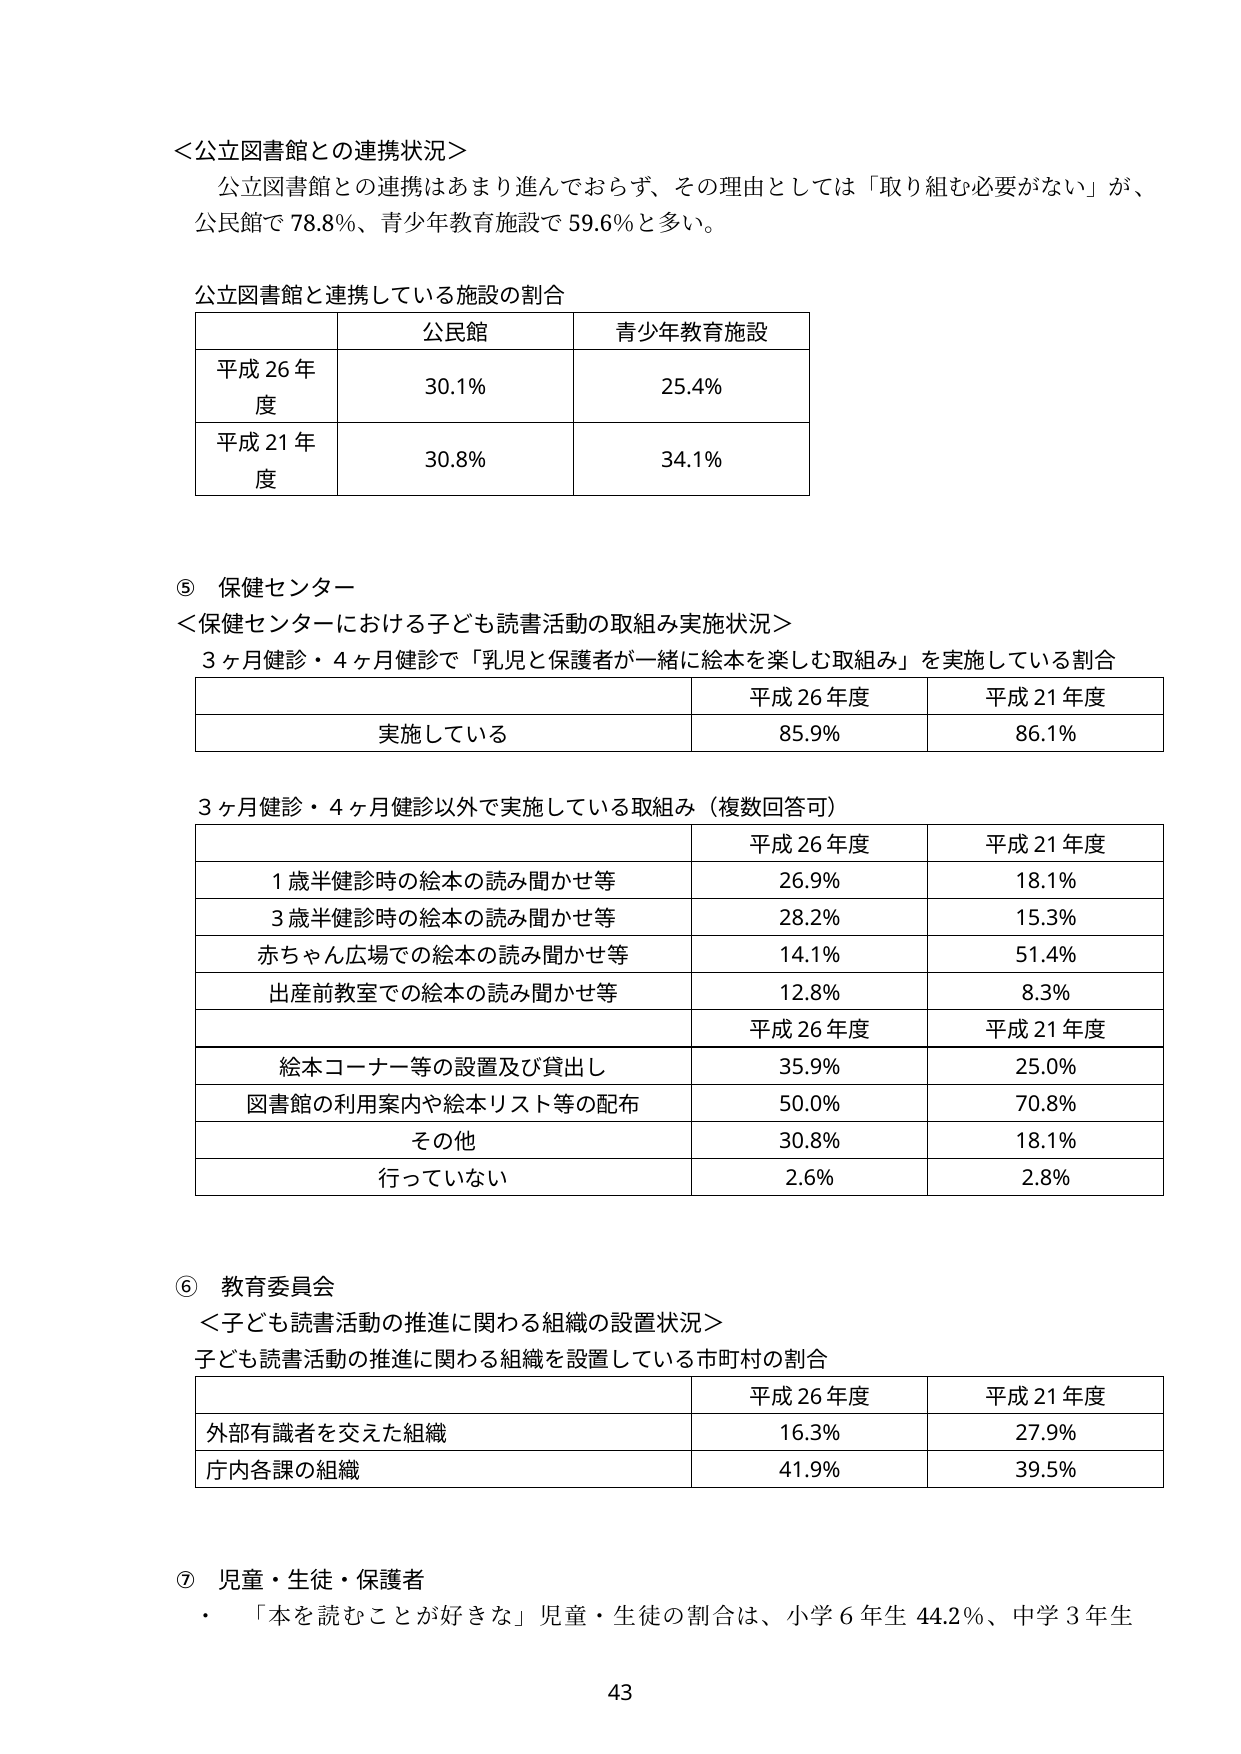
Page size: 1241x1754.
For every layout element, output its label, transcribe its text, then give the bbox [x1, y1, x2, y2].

table_cell 39.5% [928, 1451, 1163, 1487]
table_cell 平成21年度 [928, 1010, 1163, 1046]
text ３ヶ月健診・４ヶ月健診で「乳児と保護者が一緒に絵本を楽しむ取組み」を実施している割合 [106, 641, 1134, 677]
table_cell 平成21年度 [196, 423, 337, 495]
list ＜子ども読書活動の推進に関わる組織の設置状況＞ [106, 1304, 1134, 1340]
table_cell [196, 1010, 691, 1046]
table_cell 50.0% [692, 1085, 927, 1121]
table_header 平成26年度 [692, 825, 927, 861]
table_cell 16.3% [692, 1414, 927, 1450]
table_cell 1歳半健診時の絵本の読み聞かせ等 [196, 862, 691, 898]
table_cell 行っていない [196, 1159, 691, 1195]
table_cell 平成26年度 [196, 350, 337, 422]
list ⑥ 教育委員会 [106, 1268, 1134, 1304]
table_cell 26.9% [692, 862, 927, 898]
table_cell 25.0% [928, 1048, 1163, 1083]
table_header [196, 1377, 691, 1413]
table_cell 30.1% [338, 350, 573, 422]
table_cell 27.9% [928, 1414, 1163, 1450]
table_cell 30.8% [338, 423, 573, 495]
table_header 平成21年度 [928, 1377, 1163, 1413]
list ⑦ 児童・生徒・保護者 [106, 1560, 1134, 1596]
table_cell 赤ちゃん広場での絵本の読み聞かせ等 [196, 936, 691, 972]
table_header 平成21年度 [928, 678, 1163, 714]
table_cell 28.2% [692, 899, 927, 935]
table_cell 2.6% [692, 1159, 927, 1195]
table_cell 25.4% [574, 350, 809, 422]
table_header 公民館 [338, 313, 573, 349]
table_cell 実施している [196, 715, 691, 751]
table_cell 3歳半健診時の絵本の読み聞かせ等 [196, 899, 691, 935]
text ＜保健センターにおける子ども読書活動の取組み実施状況＞ [106, 604, 1134, 641]
text 公立図書館との連携はあまり進んでおらず、その理由としては「取り組む必要がない」が、公民館で78.8％、青少年教育施設で59.6％と多い。 [194, 168, 1134, 240]
table_cell 8.3% [928, 973, 1163, 1009]
table_cell 18.1% [928, 862, 1163, 898]
table_cell 図書館の利用案内や絵本リスト等の配布 [196, 1085, 691, 1121]
table_cell 70.8% [928, 1085, 1163, 1121]
text 公立図書館と連携している施設の割合 [106, 276, 1134, 312]
table_cell 平成26年度 [692, 1010, 927, 1046]
text 子ども読書活動の推進に関わる組織を設置している市町村の割合 [106, 1340, 1134, 1376]
table_cell 12.8% [692, 973, 927, 1009]
list ⑤ 保健センター [106, 568, 1134, 604]
table_cell 庁内各課の組織 [196, 1451, 691, 1487]
table_header 平成26年度 [692, 1377, 927, 1413]
table_cell 15.3% [928, 899, 1163, 935]
table_header 平成26年度 [692, 678, 927, 714]
table_cell 14.1% [692, 936, 927, 972]
table_cell 外部有識者を交えた組織 [196, 1414, 691, 1450]
table_header 青少年教育施設 [574, 313, 809, 349]
table_cell 30.8% [692, 1122, 927, 1158]
table_cell その他 [196, 1122, 691, 1158]
table_header [196, 825, 691, 861]
table_cell 51.4% [928, 936, 1163, 972]
text ３ヶ月健診・４ヶ月健診以外で実施している取組み（複数回答可） [106, 788, 1134, 824]
table_cell 41.9% [692, 1451, 927, 1487]
table_cell 86.1% [928, 715, 1163, 751]
table_cell 35.9% [692, 1048, 927, 1083]
table_cell 85.9% [692, 715, 927, 751]
text ＜公立図書館との連携状況＞ [106, 132, 1134, 168]
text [194, 1596, 1134, 1632]
table_cell 34.1% [574, 423, 809, 495]
table_cell 2.8% [928, 1159, 1163, 1195]
table_cell 出産前教室での絵本の読み聞かせ等 [196, 973, 691, 1009]
table_cell 絵本コーナー等の設置及び貸出し [196, 1048, 691, 1083]
table_header [196, 678, 691, 714]
table_header 平成21年度 [928, 825, 1163, 861]
table_header [196, 313, 337, 349]
table_cell 18.1% [928, 1122, 1163, 1158]
